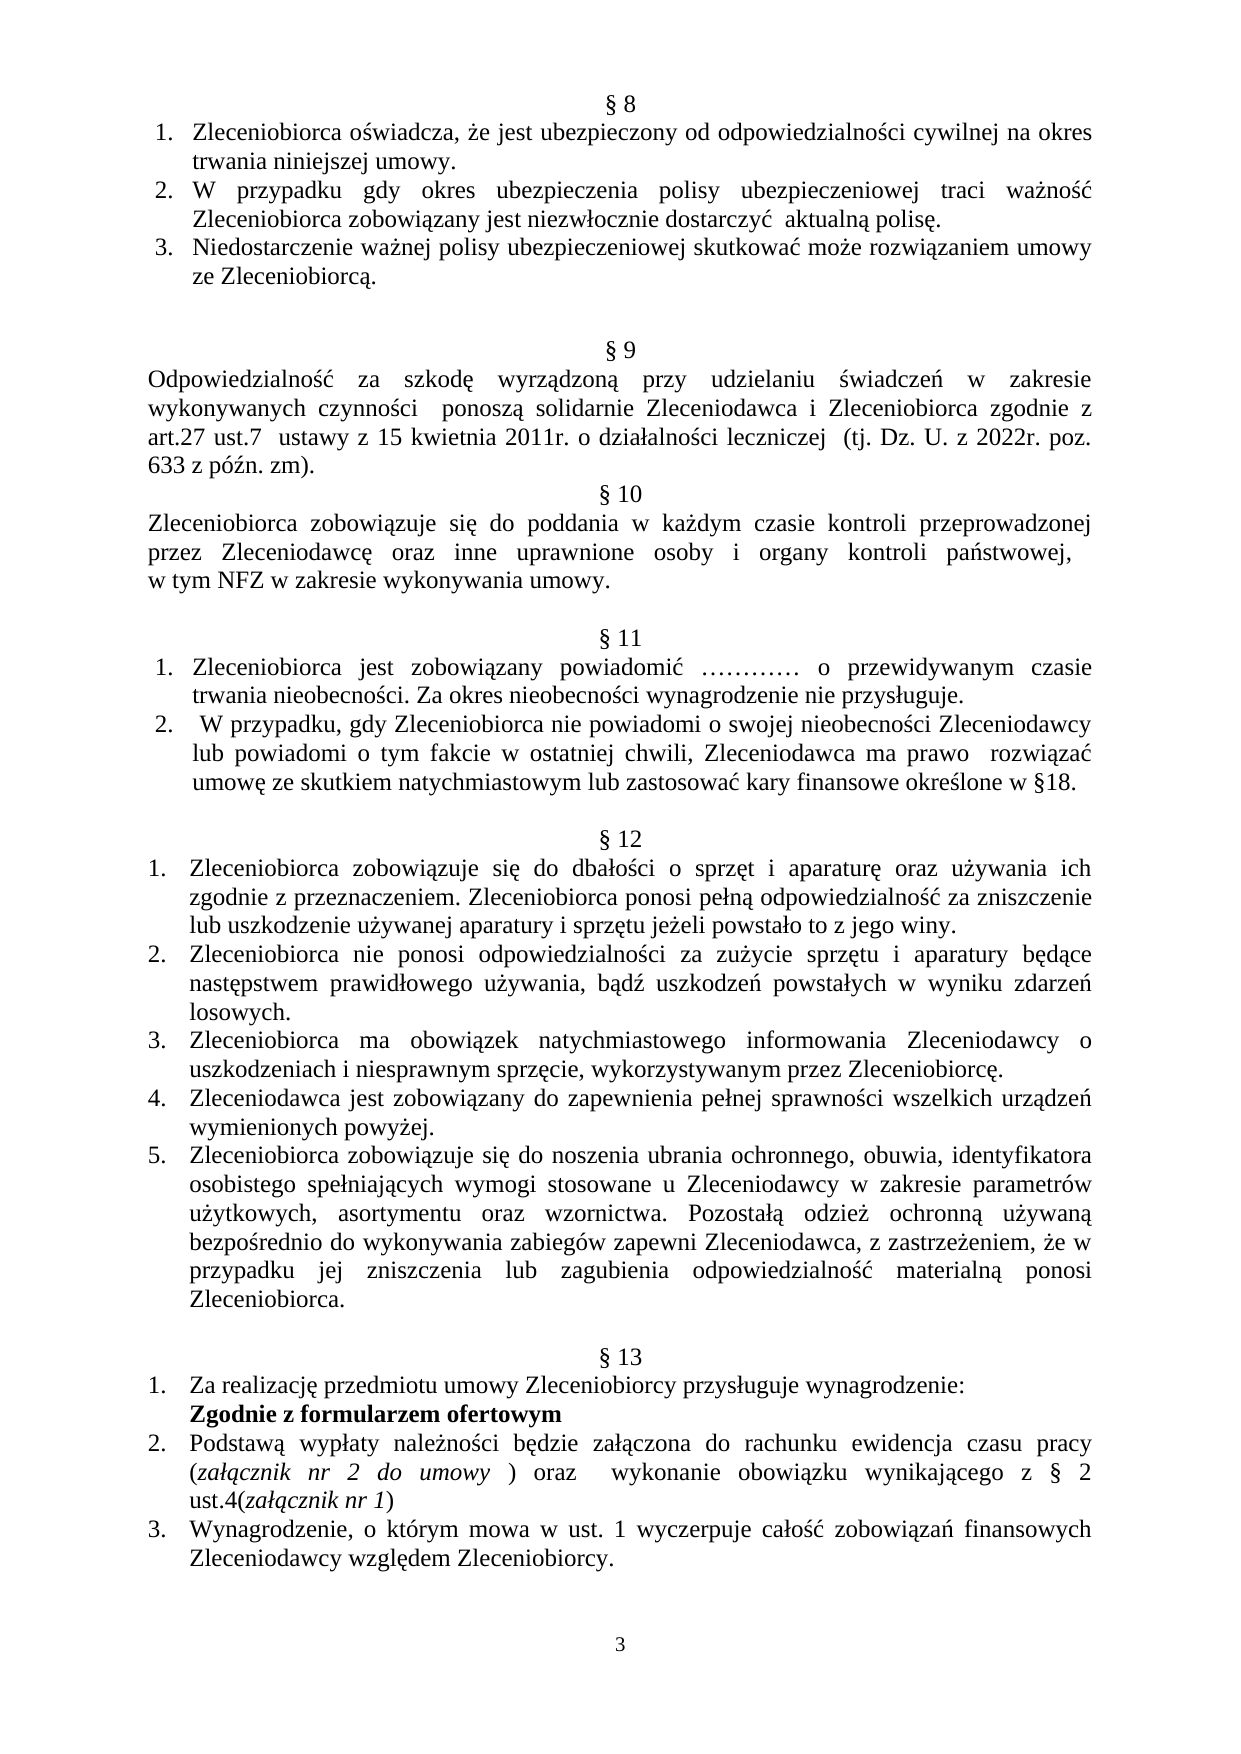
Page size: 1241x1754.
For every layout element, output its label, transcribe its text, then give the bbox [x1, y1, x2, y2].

text § 9 [148, 335, 1092, 364]
text § 13 [148, 1342, 1092, 1370]
list W przypadku gdy okres ubezpieczenia polisy ubezpieczeniowej traci ważność Zleceniobiorca zobowiązany jest niezwłocznie dostarczyć aktualną polisę. [154, 175, 1092, 232]
list Za realizację przedmiotu umowy Zleceniobiorcy przysługuje wynagrodzenie: [148, 1370, 1092, 1399]
text Zgodnie z formularzem ofertowym [189, 1399, 1092, 1428]
text Odpowiedzialność za szkodę wyrządzoną przy udzielaniu świadczeń w zakresie wykonywanych czynności ponoszą solidarnie Zleceniodawca i Zleceniobiorca zgodnie z art.27 ust.7 ustawy z 15 kwietnia 2011r. o działalności leczniczej (tj. Dz. U. z 2022r. poz. 633 z późn. zm). [148, 364, 1092, 479]
text Zleceniobiorca zobowiązuje się do poddania w każdym czasie kontroli przeprowadzonej przez Zleceniodawcę oraz inne uprawnione osoby i organy kontroli państwowej, w tym NFZ w zakresie wykonywania umowy. [148, 508, 1092, 594]
list Zleceniobiorca zobowiązuje się do noszenia ubrania ochronnego, obuwia, identyfikatora osobistego spełniających wymogi stosowane u Zleceniodawcy w zakresie parametrów użytkowych, asortymentu oraz wzornictwa. Pozostałą odzież ochronną używaną bezpośrednio do wykonywania zabiegów zapewni Zleceniodawca, z zastrzeżeniem, że w przypadku jej zniszczenia lub zagubienia odpowiedzialność materialną ponosi Zleceniobiorca. [148, 1140, 1092, 1313]
list Zleceniobiorca jest zobowiązany powiadomić ………… o przewidywanym czasie trwania nieobecności. Za okres nieobecności wynagrodzenie nie przysługuje. [154, 652, 1092, 709]
list Zleceniobiorca zobowiązuje się do dbałości o sprzęt i aparaturę oraz używania ich zgodnie z przeznaczeniem. Zleceniobiorca ponosi pełną odpowiedzialność za zniszczenie lub uszkodzenie używanej aparatury i sprzętu jeżeli powstało to z jego winy. [148, 853, 1092, 939]
list Zleceniobiorca ma obowiązek natychmiastowego informowania Zleceniodawcy o uszkodzeniach i niesprawnym sprzęcie, wykorzystywanym przez Zleceniobiorcę. [148, 1025, 1092, 1083]
list Zleceniodawca jest zobowiązany do zapewnienia pełnej sprawności wszelkich urządzeń wymienionych powyżej. [148, 1083, 1092, 1140]
text § 8 [148, 89, 1092, 117]
list Podstawą wypłaty należności będzie załączona do rachunku ewidencja czasu pracy (załącznik nr 2 do umowy ) oraz wykonanie obowiązku wynikającego z § 2 ust.4(załącznik nr 1) [148, 1428, 1092, 1514]
text § 10 [148, 479, 1092, 508]
text § 12 [148, 824, 1092, 853]
list Zleceniobiorca oświadcza, że jest ubezpieczony od odpowiedzialności cywilnej na okres trwania niniejszej umowy. [154, 117, 1092, 175]
text § 11 [148, 623, 1092, 652]
list Wynagrodzenie, o którym mowa w ust. 1 wyczerpuje całość zobowiązań finansowych Zleceniodawcy względem Zleceniobiorcy. [148, 1514, 1092, 1572]
list Zleceniobiorca nie ponosi odpowiedzialności za zużycie sprzętu i aparatury będące następstwem prawidłowego używania, bądź uszkodzeń powstałych w wyniku zdarzeń losowych. [148, 939, 1092, 1025]
list W przypadku, gdy Zleceniobiorca nie powiadomi o swojej nieobecności Zleceniodawcy lub powiadomi o tym fakcie w ostatniej chwili, Zleceniodawca ma prawo rozwiązać umowę ze skutkiem natychmiastowym lub zastosować kary finansowe określone w §18. [154, 709, 1092, 795]
list Niedostarczenie ważnej polisy ubezpieczeniowej skutkować może rozwiązaniem umowy ze Zleceniobiorcą. [154, 232, 1092, 290]
